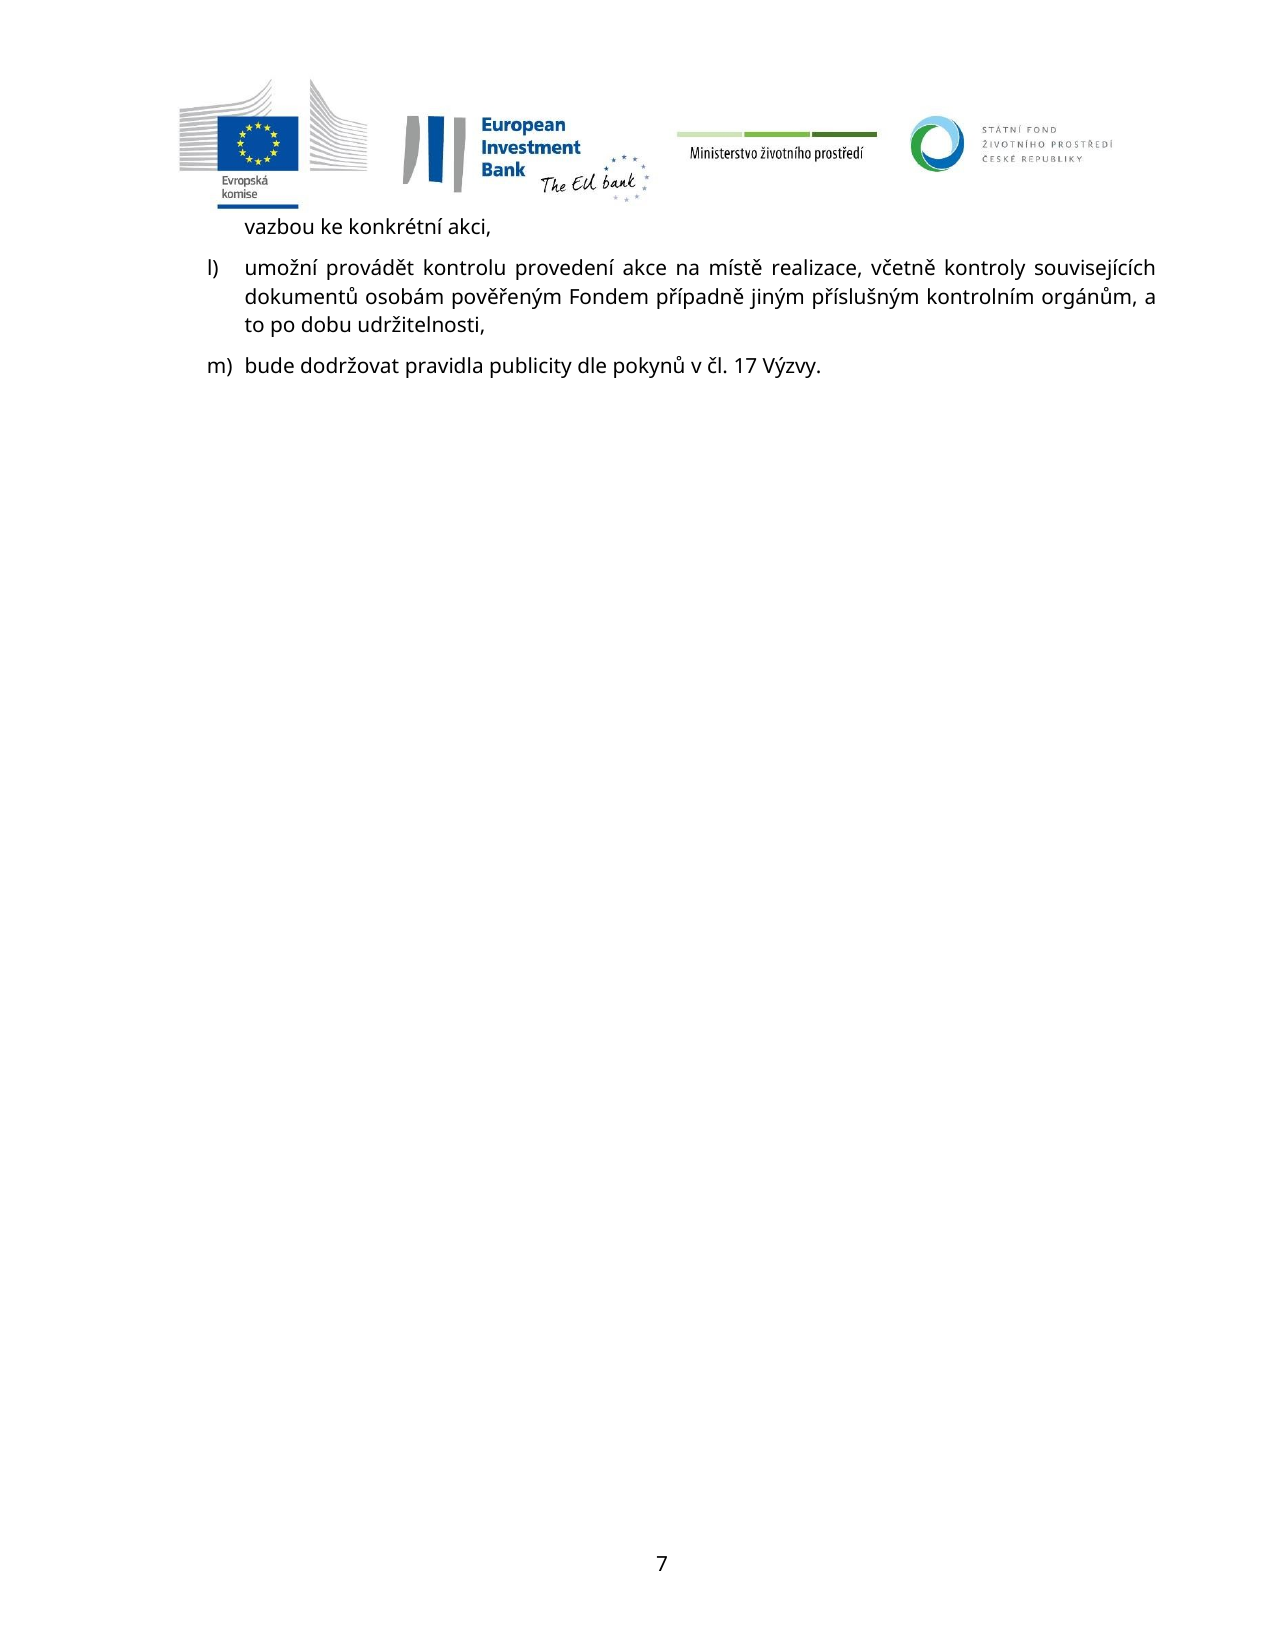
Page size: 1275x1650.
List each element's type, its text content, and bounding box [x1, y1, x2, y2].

list umožní provádět kontrolu provedení akce na místě realizace, včetně kontroly souvisejících dokumentů osobám pověřeným Fondem případně jiným příslušným kontrolním orgánům, a to po dobu udržitelnosti, [207, 253, 1157, 339]
list bude dodržovat pravidla publicity dle pokynů v čl. 17 Výzvy. [207, 351, 1169, 380]
picture [177, 73, 1115, 213]
